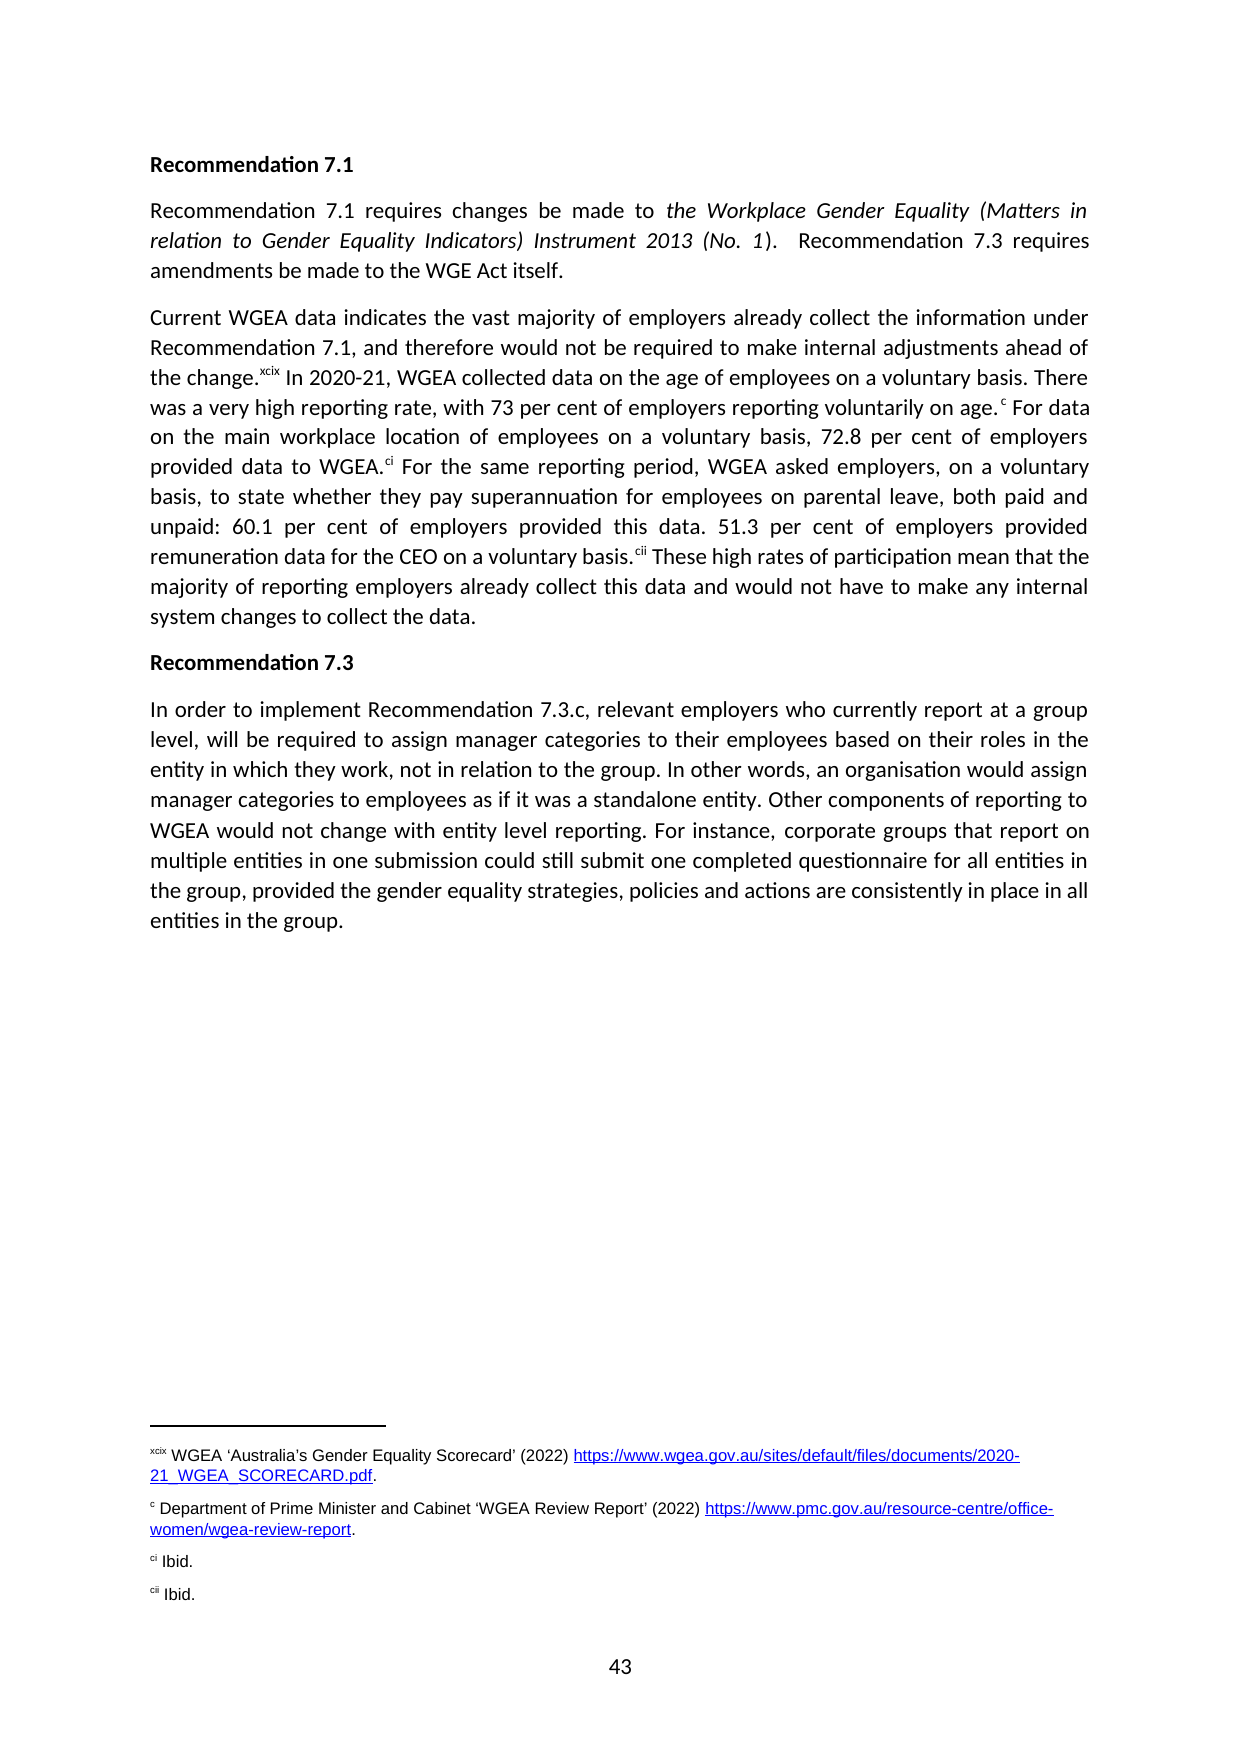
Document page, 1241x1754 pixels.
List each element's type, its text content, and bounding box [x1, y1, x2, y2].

text Current WGEA data indicates the vast majority of employers already collect the information under Recommendation 7.1, and therefore would not be required to make internal adjustments ahead of the change. In 2020-21, WGEA collected data on the age of employees on a voluntary basis. There was a very high reporting rate, with 73 per cent of employers reporting voluntarily on age. For data on the main workplace location of employees on a voluntary basis, 72.8 per cent of employers provided data to WGEA. For the same reporting period, WGEA asked employers, on a voluntary basis, to state whether they pay superannuation for employees on parental leave, both paid and unpaid: 60.1 per cent of employers provided this data. 51.3 per cent of employers provided remuneration data for the CEO on a voluntary basis. These high rates of participation mean that the majority of reporting employers already collect this data and would not have to make any internal system changes to collect the data. [150, 303, 1090, 630]
text Recommendation 7.3 [150, 648, 1090, 676]
text Recommendation 7.1 requires changes be made to the Workplace Gender Equality (Matters in relation to Gender Equality Indicators) Instrument 2013 (No. 1). Recommendation 7.3 requires amendments be made to the WGE Act itself. [150, 197, 1090, 284]
text Recommendation 7.1 [150, 150, 1090, 178]
text In order to implement Recommendation 7.3.c, relevant employers who currently report at a group level, will be required to assign manager categories to their employees based on their roles in the entity in which they work, not in relation to the group. In other words, an organisation would assign manager categories to employees as if it was a standalone entity. Other components of reporting to WGEA would not change with entity level reporting. For instance, corporate groups that report on multiple entities in one submission could still submit one completed questionnaire for all entities in the group, provided the gender equality strategies, policies and actions are consistently in place in all entities in the group. [150, 695, 1090, 934]
